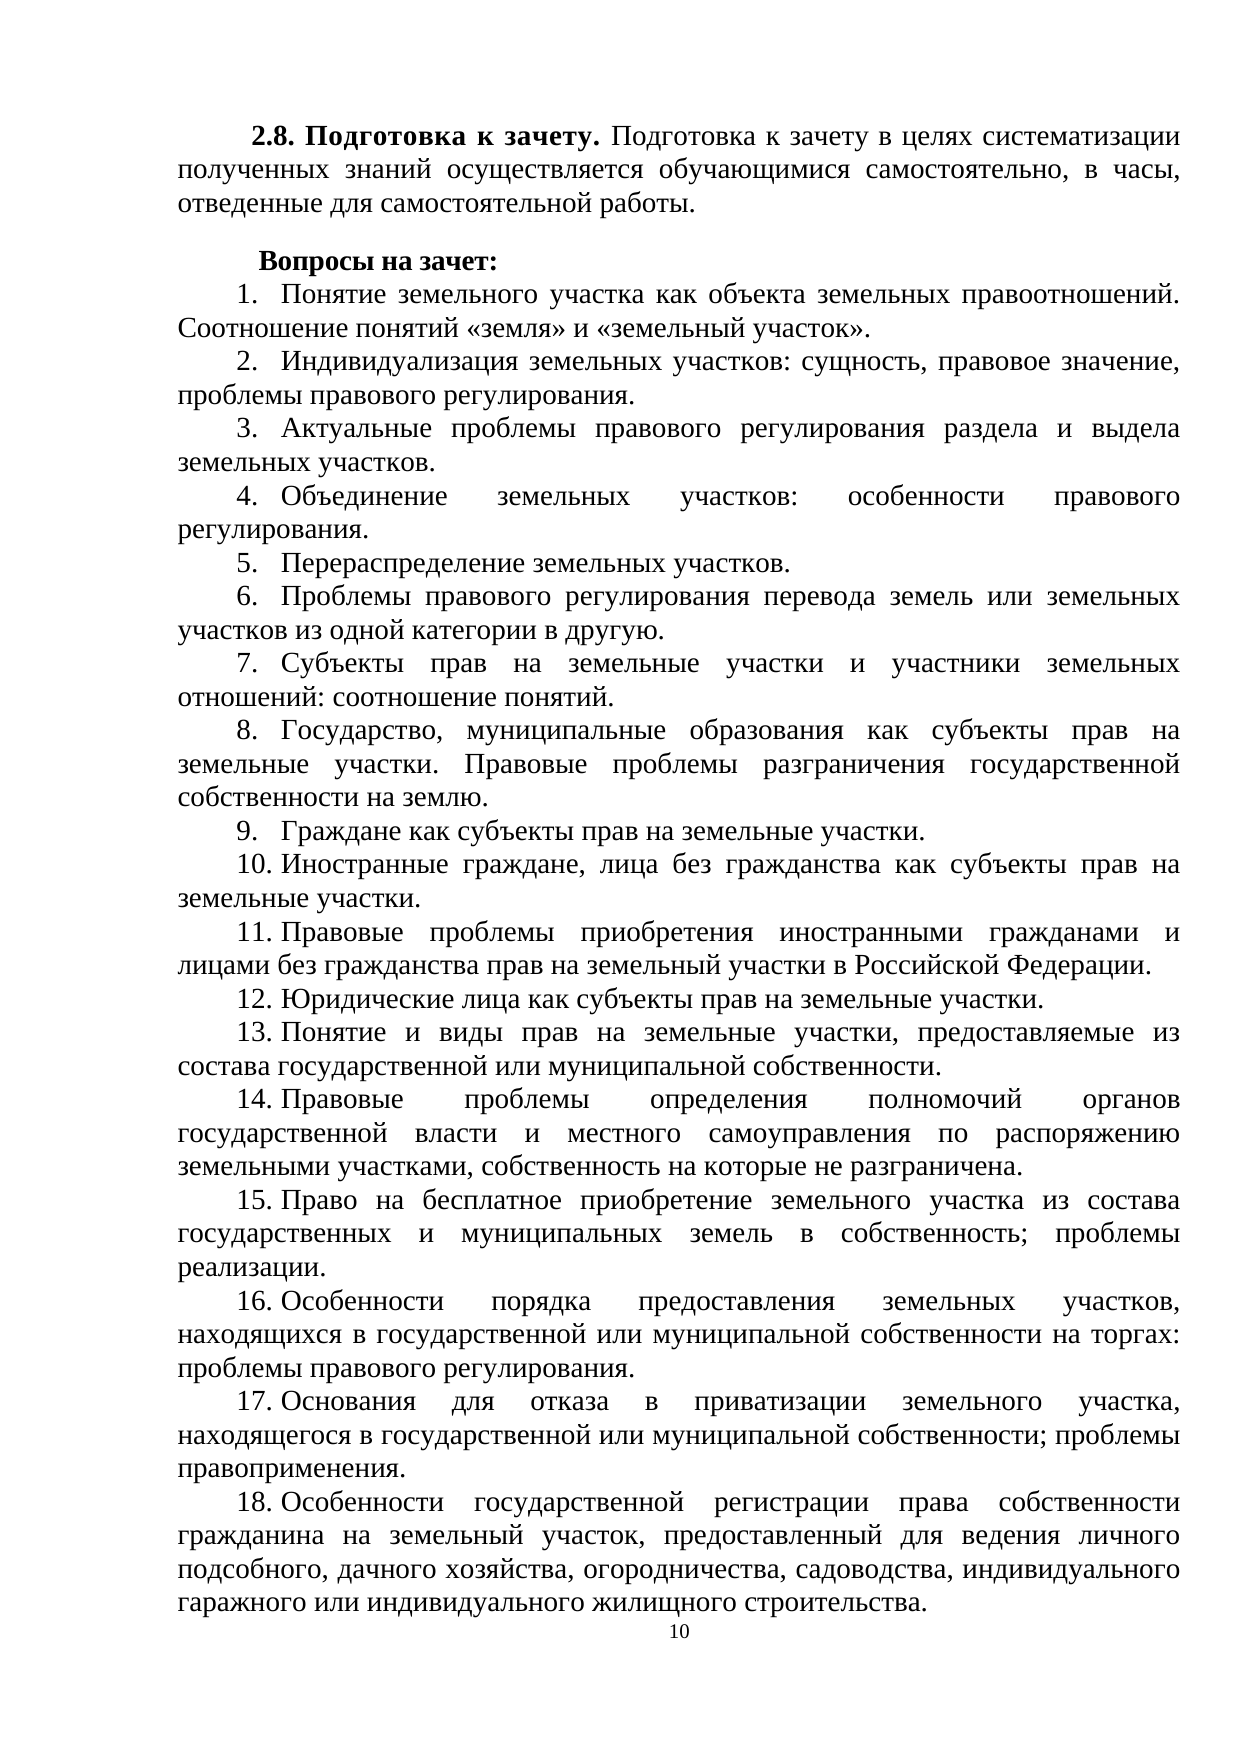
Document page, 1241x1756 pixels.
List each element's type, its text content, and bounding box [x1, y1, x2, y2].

text Вопросы на зачет: [177, 243, 1181, 276]
list Особенности порядка предоставления земельных участков, находящихся в государственной или муниципальной собственности на торгах: проблемы правового регулирования. [177, 1283, 1181, 1383]
list Государство, муниципальные образования как субъекты прав на земельные участки. Правовые проблемы разграничения государственной собственности на землю. [177, 712, 1181, 813]
list Объединение земельных участков: особенности правового регулирования. [177, 478, 1181, 545]
list Граждане как субъекты прав на земельные участки. [177, 813, 1181, 847]
list Понятие земельного участка как объекта земельных правоотношений. Соотношение понятий «земля» и «земельный участок». [177, 276, 1181, 343]
list Актуальные проблемы правового регулирования раздела и выдела земельных участков. [177, 411, 1181, 478]
list Проблемы правового регулирования перевода земель или земельных участков из одной категории в другую. [177, 578, 1181, 645]
list Понятие и виды прав на земельные участки, предоставляемые из состава государственной или муниципальной собственности. [177, 1014, 1181, 1081]
list Правовые проблемы определения полномочий органов государственной власти и местного самоуправления по распоряжению земельными участками, собственность на которые не разграничена. [177, 1081, 1181, 1182]
list Субъекты прав на земельные участки и участники земельных отношений: соотношение понятий. [177, 645, 1181, 712]
list Перераспределение земельных участков. [177, 545, 1181, 578]
list Право на бесплатное приобретение земельного участка из состава государственных и муниципальных земель в собственность; проблемы реализации. [177, 1182, 1181, 1283]
list Иностранные граждане, лица без гражданства как субъекты прав на земельные участки. [177, 847, 1181, 914]
list Основания для отказа в приватизации земельного участка, находящегося в государственной или муниципальной собственности; проблемы правоприменения. [177, 1383, 1181, 1484]
text 2.8. Подготовка к зачету. Подготовка к зачету в целях систематизации полученных знаний осуществляется обучающимися самостоятельно, в часы, отведенные для самостоятельной работы. [177, 118, 1181, 219]
list Юридические лица как субъекты прав на земельные участки. [177, 981, 1181, 1014]
list Индивидуализация земельных участков: сущность, правовое значение, проблемы правового регулирования. [177, 343, 1181, 411]
list Особенности государственной регистрации права собственности гражданина на земельный участок, предоставленный для ведения личного подсобного, дачного хозяйства, огородничества, садоводства, индивидуального гаражного или индивидуального жилищного строительства. [177, 1484, 1181, 1618]
list Правовые проблемы приобретения иностранными гражданами и лицами без гражданства прав на земельный участки в Российской Федерации. [177, 914, 1181, 981]
